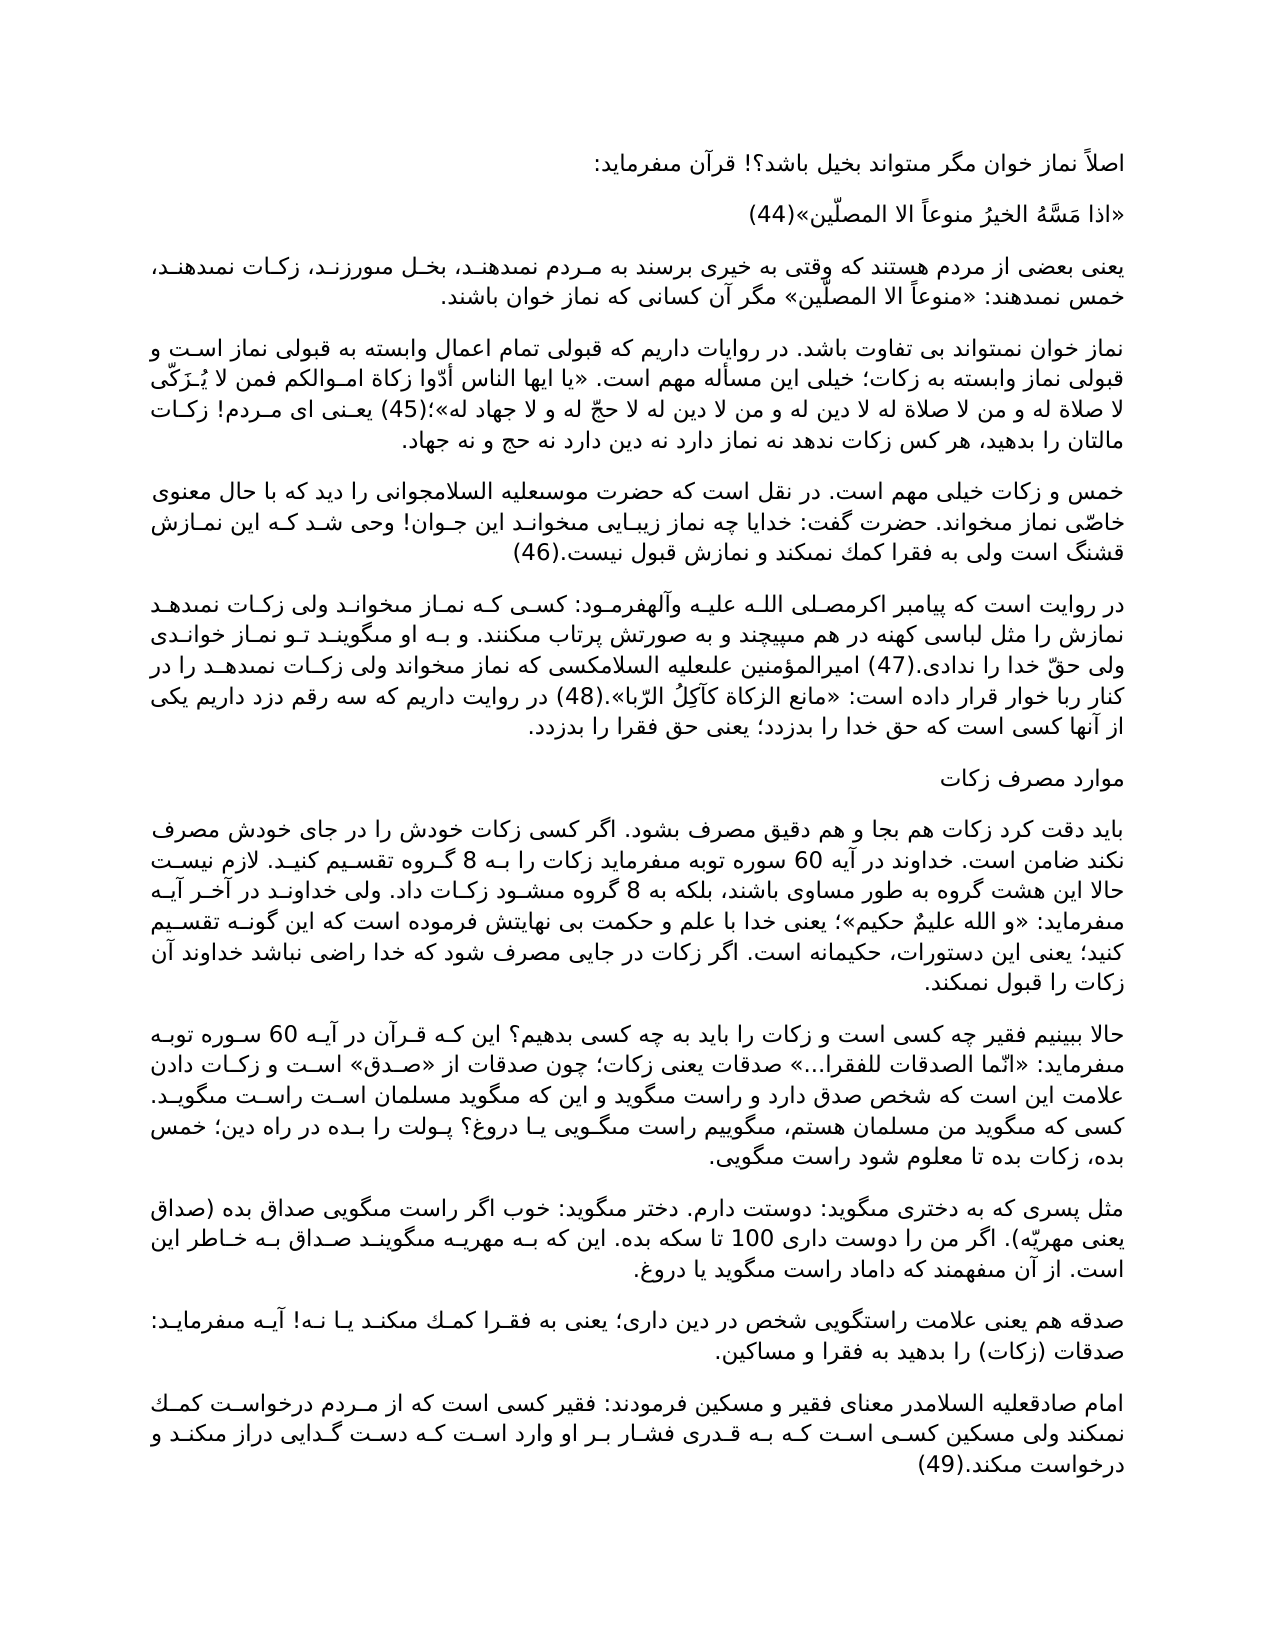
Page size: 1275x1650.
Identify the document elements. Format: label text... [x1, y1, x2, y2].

text اصلاً نماز خوان مگر مى‏تواند بخيل باشد؟! قرآن مى‏فرمايد: [150, 150, 1125, 177]
text «اذا مَسَّهُ الخيرُ منوعاً الا المصلّين»(44) [150, 201, 1125, 228]
text خمس و زكات خيلى مهم است. در نقل است كه حضرت موسى‏عليه السلام‏جوانى را ديد كه با حال معنوى خاصّى نماز مى‏خواند. حضرت گفت: خدايا چه نماز زيبايى مى‏خواند اين جوان! وحى شد كه اين نمازش قشنگ است ولى به فقرا كمك نمى‏كند و نمازش قبول نيست.(46) [150, 478, 1125, 566]
text موارد مصرف زكات‏ [150, 765, 1125, 792]
text مثل پسرى كه به دخترى مى‏گويد: دوستت دارم. دختر مى‏گويد: خوب اگر راست مى‏گويى صداق بده (صداق يعنى مهريّه). اگر من را دوست دارى 100 تا سكه بده. اين كه به مهريه مى‏گويند صداق به خاطر اين است. از آن مى‏فهمند كه داماد راست مى‏گويد يا دروغ. [150, 1195, 1125, 1283]
text نماز خوان نمى‏تواند بى تفاوت باشد. در روايات داريم كه قبولى تمام اعمال وابسته به قبولى نماز است و قبولى نماز وابسته به زكات؛ خيلى اين مسأله مهم است. «يا ايها الناس أدّوا زكاة اموالكم فمن لا يُزَكّى لا صلاة له و من لا صلاة له لا دين له و من لا دين له لا حجّ له و لا جهاد له»؛(45) يعنى اى مردم! زكات مالتان را بدهيد، هر كس زكات ندهد نه نماز دارد نه دين دارد نه حج و نه جهاد. [150, 335, 1125, 453]
text بايد دقت كرد زكات هم بجا و هم دقيق مصرف بشود. اگر كسى زكات خودش را در جاى خودش مصرف نكند ضامن است. خداوند در آيه 60 سوره توبه مى‏فرمايد زكات را به 8 گروه تقسيم كنيد. لازم نيست حالا اين هشت گروه به طور مساوى باشند، بلكه به 8 گروه مى‏شود زكات داد. ولى خداوند در آخر آيه مى‏فرمايد: «و الله عليمٌ حكيم»؛ يعنى خدا با علم و حكمت بى نهايتش فرموده است كه اين گونه تقسيم كنيد؛ يعنى اين دستورات، حكيمانه است. اگر زكات در جايى مصرف شود كه خدا راضى نباشد خداوند آن زكات را قبول نمى‏كند. [150, 816, 1125, 996]
text در روايت است كه پيامبر اكرم‏صلى الله عليه وآله‏فرمود: كسى كه نماز مى‏خواند ولى زكات نمى‏دهد نمازش را مثل لباسى كهنه در هم مى‏پيچند و به صورتش پرتاب مى‏كنند. و به او مى‏گويند تو نماز خواندى ولى حقّ خدا را ندادى.(47) اميرالمؤمنين على‏عليه السلام‏كسى كه نماز مى‏خواند ولى زكات نمى‏دهد را در كنار ربا خوار قرار داده است: «مانع الزكاة كآكِلُ الرّبا».(48) در روايت داريم كه سه رقم دزد داريم يكى از آنها كسى است كه حق خدا را بدزدد؛ يعنى حق فقرا را بدزدد. [150, 591, 1125, 740]
text امام صادق‏عليه السلام‏در معناى فقير و مسكين فرمودند: فقير كسى است كه از مردم درخواست كمك نمى‏كند ولى مسكين كسى است كه به قدرى فشار بر او وارد است كه دست گدايى دراز مى‏كند و درخواست مى‏كند.(49) [150, 1390, 1125, 1478]
text يعنى بعضى از مردم هستند كه وقتى به خيرى برسند به مردم نمى‏دهند، بخل مى‏ورزند، زكات نمى‏دهند، خمس نمى‏دهند: «منوعاً الا المصلّين» مگر آن كسانى كه نماز خوان باشند. [150, 253, 1125, 310]
text صدقه هم يعنى علامت راستگويى شخص در دين دارى؛ يعنى به فقرا كمك مى‏كند يا نه! آيه مى‏فرمايد: صدقات (زكات) را بدهيد به فقرا و مساكين. [150, 1308, 1125, 1365]
text حالا ببينيم فقير چه كسى است و زكات را بايد به چه كسى بدهيم؟ اين كه قرآن در آيه 60 سوره توبه مى‏فرمايد: «انّما الصدقات للفقرا...» صدقات يعنى زكات؛ چون صدقات از «صدق» است و زكات دادن علامت اين است كه شخص صدق دارد و راست مى‏گويد و اين كه مى‏گويد مسلمان است راست مى‏گويد. كسى كه مى‏گويد من مسلمان هستم، مى‏گوييم راست مى‏گويى يا دروغ؟ پولت را بده در راه دين؛ خمس بده، زكات بده تا معلوم شود راست مى‏گويى. [150, 1021, 1125, 1170]
